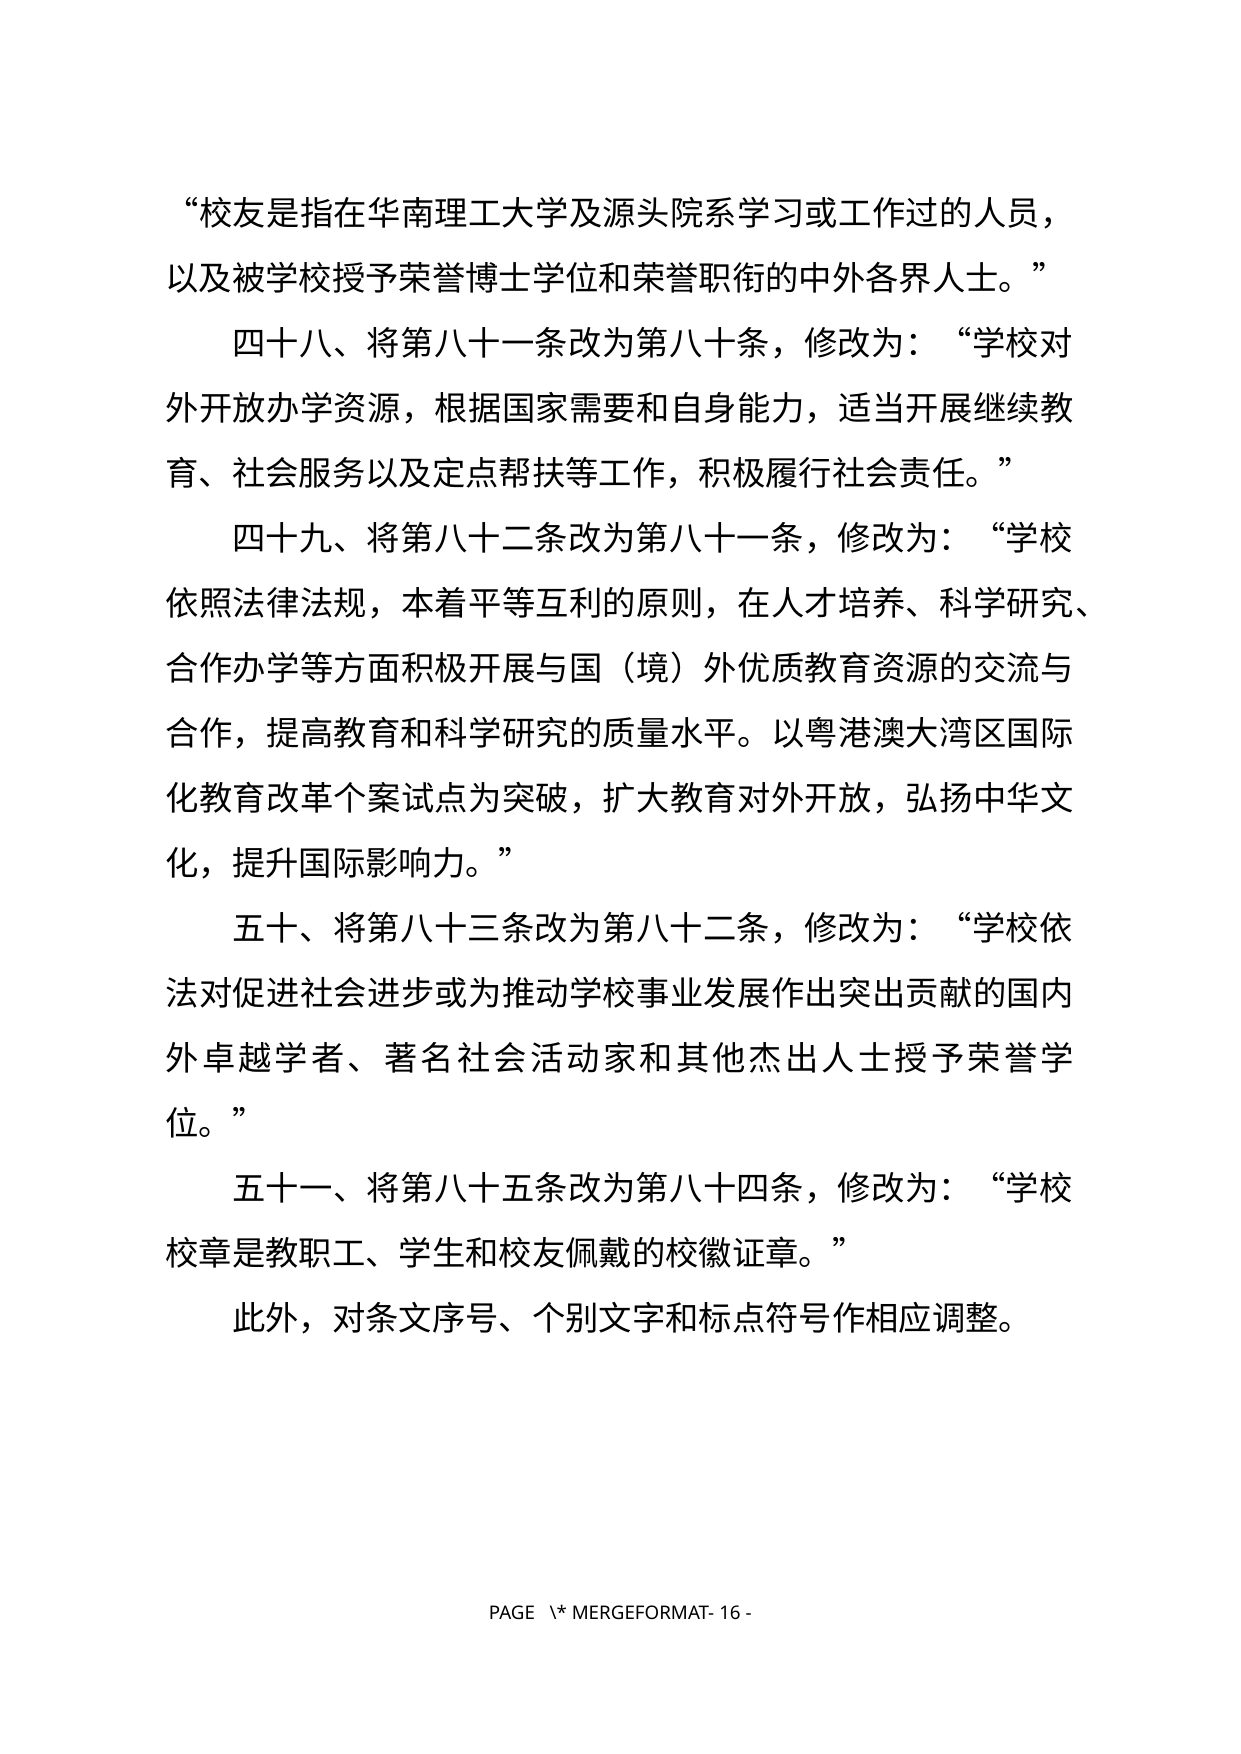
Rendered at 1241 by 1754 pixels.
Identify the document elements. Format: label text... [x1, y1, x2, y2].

text 五十、将第八十三条改为第八十二条，修改为：“学校依法对促进社会进步或为推动学校事业发展作出突出贡献的国内外卓越学者、著名社会活动家和其他杰出人士授予荣誉学位。” [165, 893, 1075, 1153]
text 五十一、将第八十五条改为第八十四条，修改为：“学校校章是教职工、学生和校友佩戴的校徽证章。” [165, 1153, 1075, 1283]
text 四十八、将第八十一条改为第八十条，修改为：“学校对外开放办学资源，根据国家需要和自身能力，适当开展继续教育、社会服务以及定点帮扶等工作，积极履行社会责任。” [165, 308, 1075, 503]
text 四十九、将第八十二条改为第八十一条，修改为：“学校依照法律法规，本着平等互利的原则，在人才培养、科学研究、合作办学等方面积极开展与国（境）外优质教育资源的交流与合作，提高教育和科学研究的质量水平。以粤港澳大湾区国际化教育改革个案试点为突破，扩大教育对外开放，弘扬中华文化，提升国际影响力。” [165, 503, 1075, 893]
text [165, 178, 1075, 308]
text 此外，对条文序号、个别文字和标点符号作相应调整。 [165, 1283, 1075, 1348]
